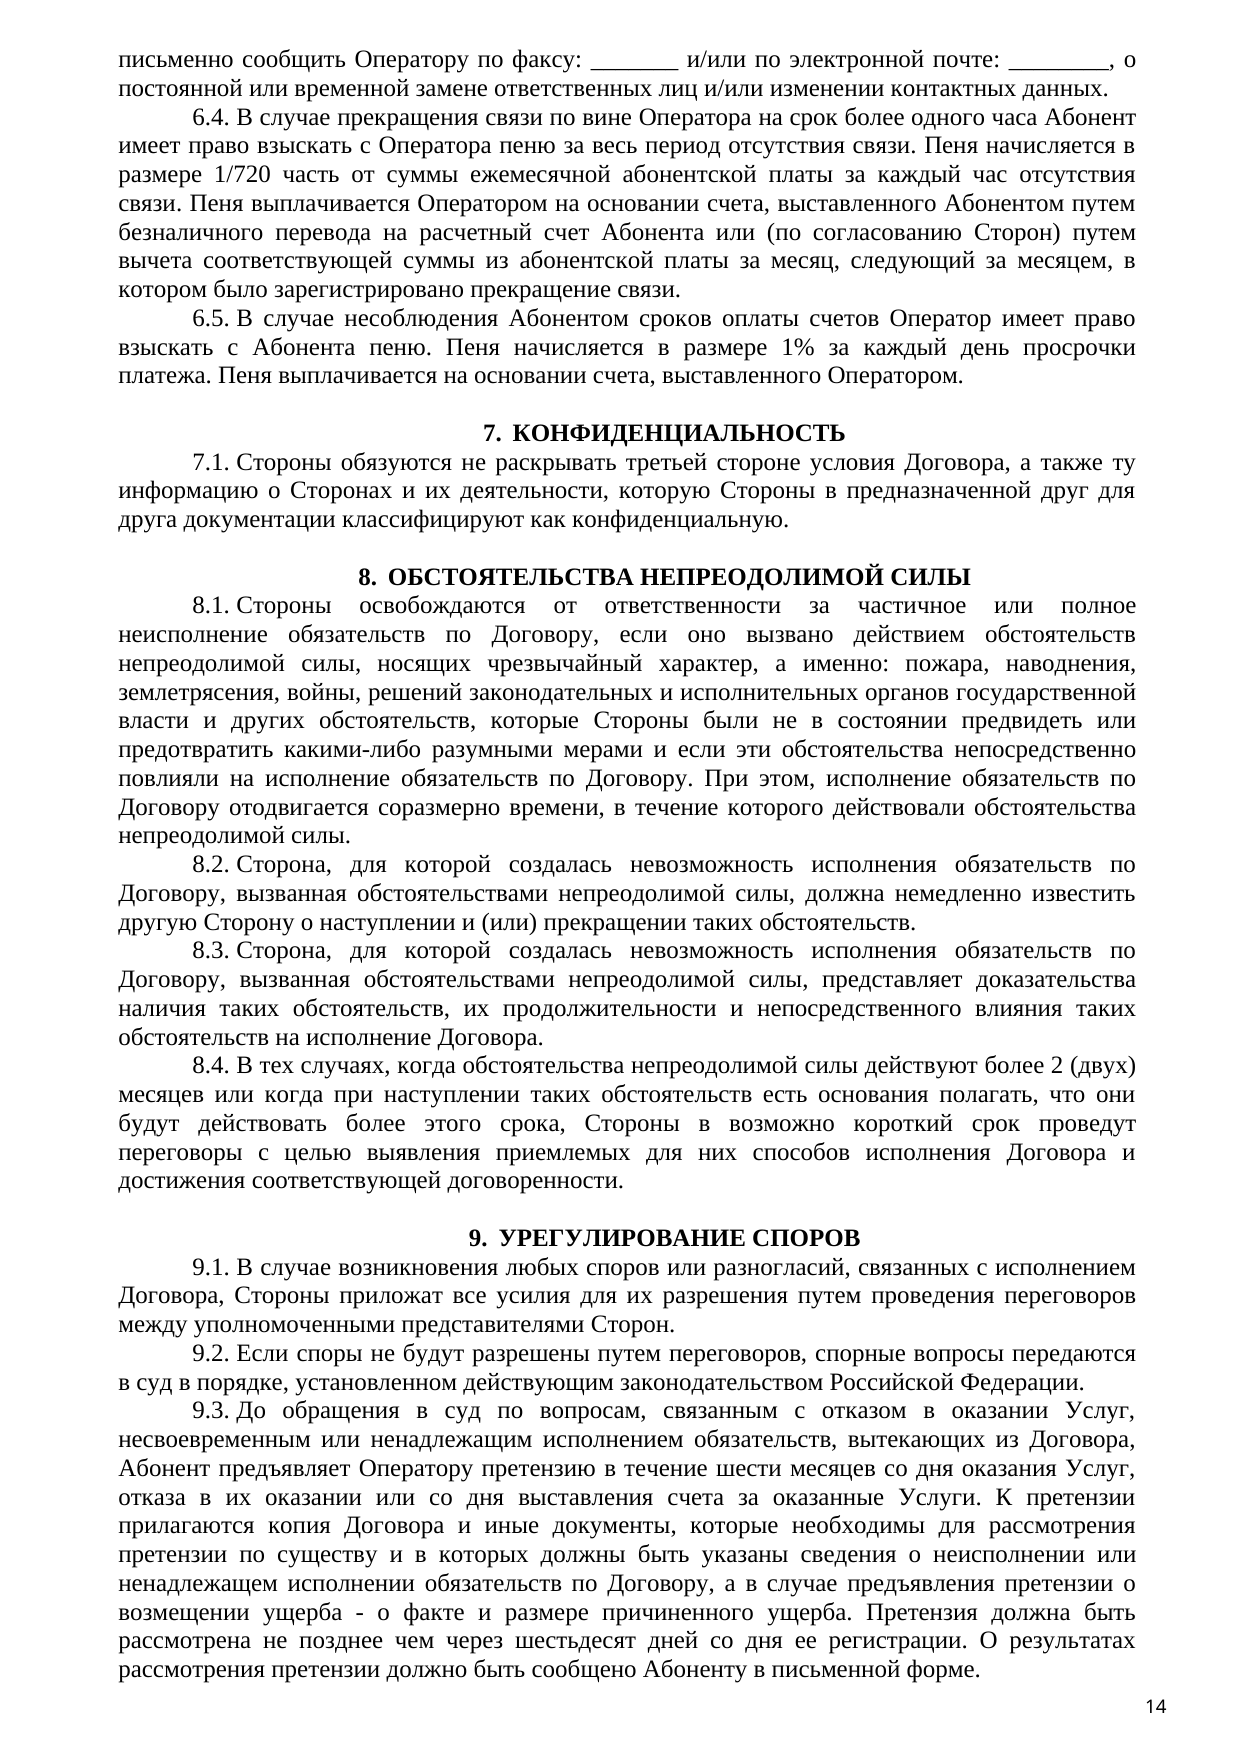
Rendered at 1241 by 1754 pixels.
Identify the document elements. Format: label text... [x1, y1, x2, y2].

list Сторона, для которой создалась невозможность исполнения обязательств по Договору, вызванная обстоятельствами непреодолимой силы, должна немедленно известить другую Сторону о наступлении и (или) прекращении таких обстоятельств. [118, 849, 1137, 936]
list Стороны освобождаются от ответственности за частичное или полное неисполнение обязательств по Договору, если оно вызвано действием обстоятельств непреодолимой силы, носящих чрезвычайный характер, а именно: пожара, наводнения, землетрясения, войны, решений законодательных и исполнительных органов государственной власти и других обстоятельств, которые Стороны были не в состоянии предвидеть или предотвратить какими-либо разумными мерами и если эти обстоятельства непосредственно повлияли на исполнение обязательств по Договору. При этом, исполнение обязательств по Договору отодвигается соразмерно времени, в течение которого действовали обстоятельства непреодолимой силы. [118, 591, 1137, 849]
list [118, 44, 1137, 102]
list В случае несоблюдения Абонентом сроков оплаты счетов Оператор имеет право взыскать с Абонента пеню. Пеня начисляется в размере 1% за каждый день просрочки платежа. Пеня выплачивается на основании счета, выставленного Оператором. [118, 303, 1137, 389]
list До обращения в суд по вопросам, связанным с отказом в оказании Услуг, несвоевременным или ненадлежащим исполнением обязательств, вытекающих из Договора, Абонент предъявляет Оператору претензию в течение шести месяцев со дня оказания Услуг, отказа в их оказании или со дня выставления счета за оказанные Услуги. К претензии прилагаются копия Договора и иные документы, которые необходимы для рассмотрения претензии по существу и в которых должны быть указаны сведения о неисполнении или ненадлежащем исполнении обязательств по Договору, а в случае предъявления претензии о возмещении ущерба - о факте и размере причиненного ущерба. Претензия должна быть рассмотрена не позднее чем через шестьдесят дней со дня ее регистрации. О результатах рассмотрения претензии должно быть сообщено Абоненту в письменной форме. [118, 1396, 1137, 1683]
list УРЕГУЛИРОВАНИЕ СПОРОВ [118, 1223, 1137, 1252]
list Если споры не будут разрешены путем переговоров, спорные вопросы передаются в суд в порядке, установленном действующим законодательством Российской Федерации. [118, 1338, 1137, 1396]
list КОНФИДЕНЦИАЛЬНОСТЬ [118, 418, 1137, 447]
list В тех случаях, когда обстоятельства непреодолимой силы действуют более 2 (двух) месяцев или когда при наступлении таких обстоятельств есть основания полагать, что они будут действовать более этого срока, Стороны в возможно короткий срок проведут переговоры с целью выявления приемлемых для них способов исполнения Договора и достижения соответствующей договоренности. [118, 1051, 1137, 1194]
list В случае возникновения любых споров или разногласий, связанных с исполнением Договора, Стороны приложат все усилия для их разрешения путем проведения переговоров между уполномоченными представителями Сторон. [118, 1252, 1137, 1338]
list В случае прекращения связи по вине Оператора на срок более одного часа Абонент имеет право взыскать с Оператора пеню за весь период отсутствия связи. Пеня начисляется в размере 1/720 часть от суммы ежемесячной абонентской платы за каждый час отсутствия связи. Пеня выплачивается Оператором на основании счета, выставленного Абонентом путем безналичного перевода на расчетный счет Абонента или (по согласованию Сторон) путем вычета соответствующей суммы из абонентской платы за месяц, следующий за месяцем, в котором было зарегистрировано прекращение связи. [118, 102, 1137, 303]
list ОБСТОЯТЕЛЬСТВА НЕПРЕОДОЛИМОЙ СИЛЫ [118, 562, 1137, 591]
list Сторона, для которой создалась невозможность исполнения обязательств по Договору, вызванная обстоятельствами непреодолимой силы, представляет доказательства наличия таких обстоятельств, их продолжительности и непосредственного влияния таких обстоятельств на исполнение Договора. [118, 936, 1137, 1051]
list Стороны обязуются не раскрывать третьей стороне условия Договора, а также ту информацию о Сторонах и их деятельности, которую Стороны в предназначенной друг для друга документации классифицируют как конфиденциальную. [118, 447, 1137, 533]
